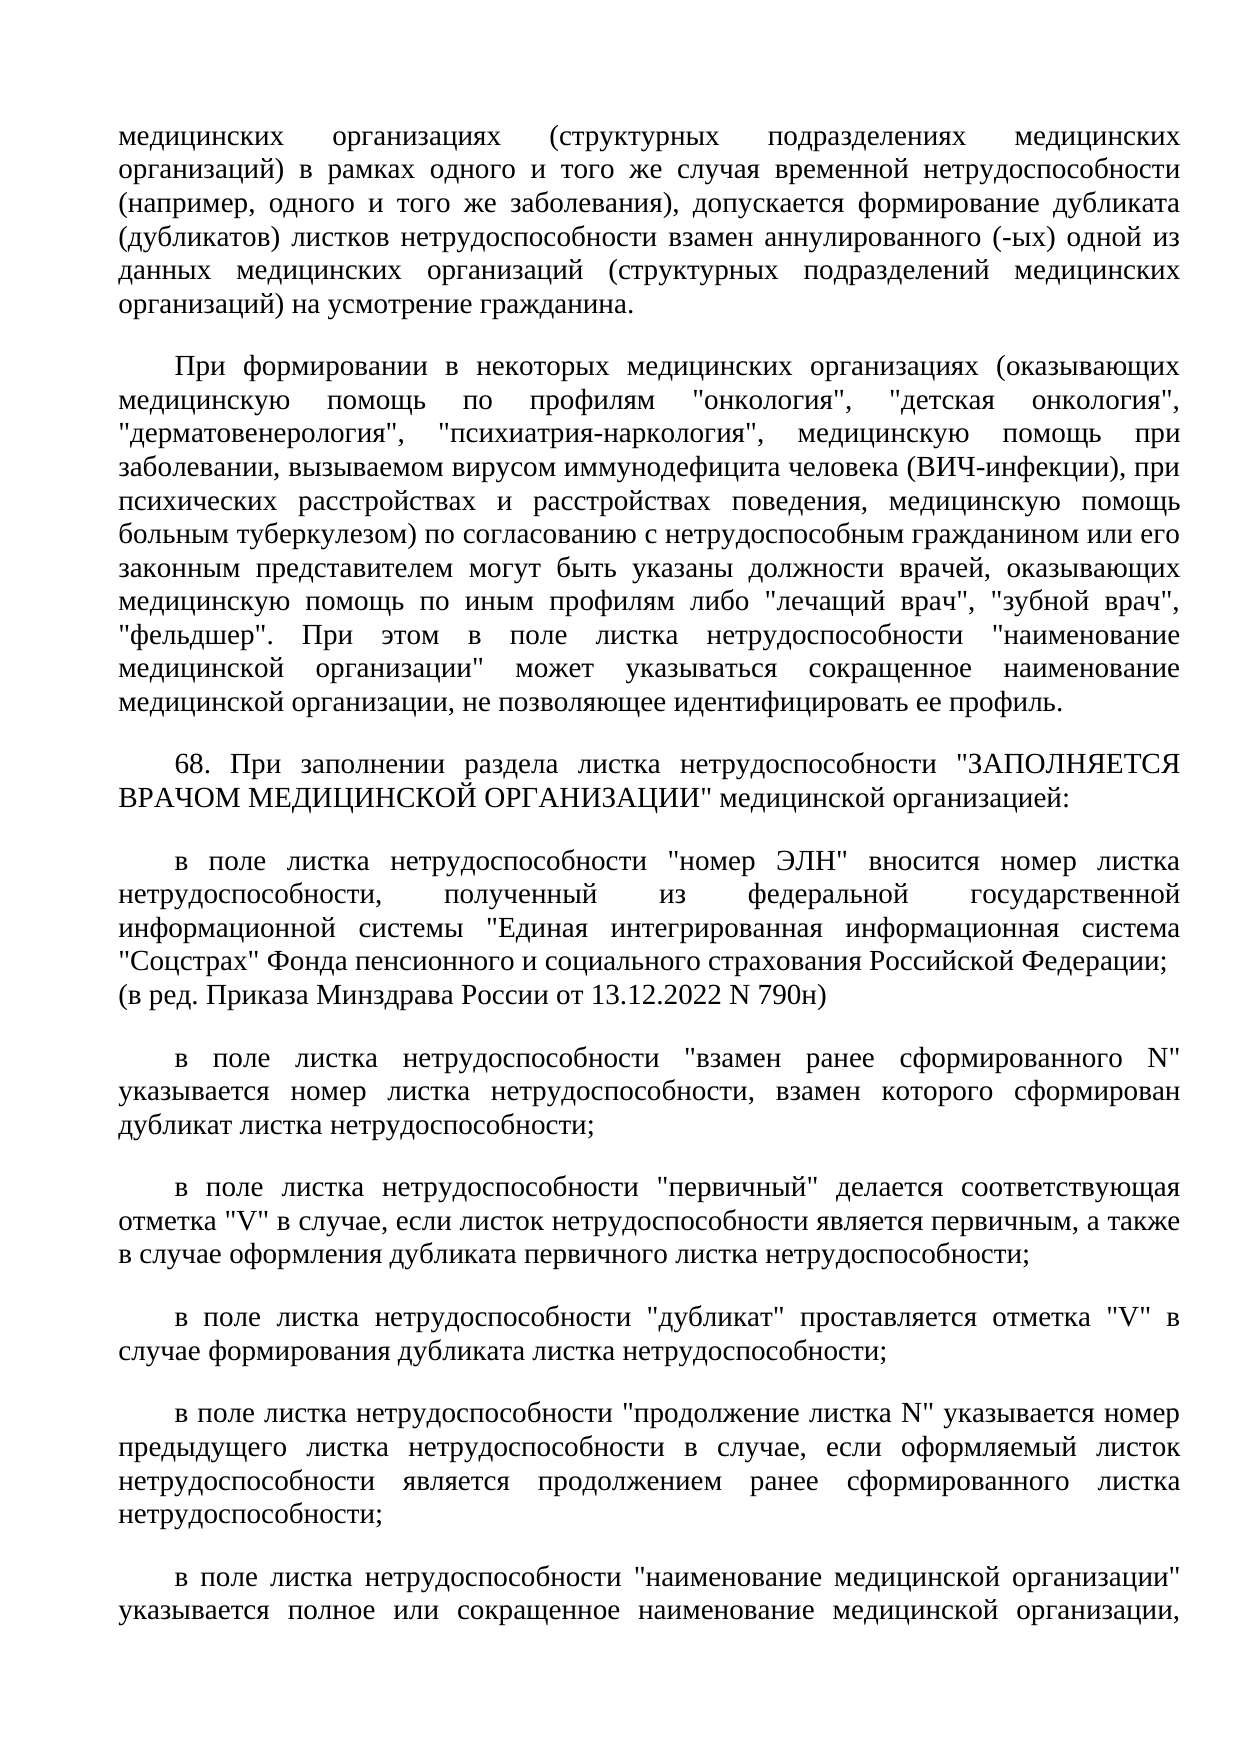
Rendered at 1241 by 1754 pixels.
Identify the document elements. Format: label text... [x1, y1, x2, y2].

text в поле листка нетрудоспособности "дубликат" проставляется отметка "V" в случае формирования дубликата листка нетрудоспособности; [118, 1299, 1181, 1366]
text в поле листка нетрудоспособности "первичный" делается соответствующая отметка "V" в случае, если листок нетрудоспособности является первичным, а также в случае оформления дубликата первичного листка нетрудоспособности; [118, 1169, 1181, 1270]
text При формировании в некоторых медицинских организациях (оказывающих медицинскую помощь по профилям "онкология", "детская онкология", "дерматовенерология", "психиатрия-наркология", медицинскую помощь при заболевании, вызываемом вирусом иммунодефицита человека (ВИЧ-инфекции), при психических расстройствах и расстройствах поведения, медицинскую помощь больным туберкулезом) по согласованию с нетрудоспособным гражданином или его законным представителем могут быть указаны должности врачей, оказывающих медицинскую помощь по иным профилям либо "лечащий врач", "зубной врач", "фельдшер". При этом в поле листка нетрудоспособности "наименование медицинской организации" может указываться сокращенное наименование медицинской организации, не позволяющее идентифицировать ее профиль. [118, 348, 1181, 717]
text в поле листка нетрудоспособности "взамен ранее сформированного N" указывается номер листка нетрудоспособности, взамен которого сформирован дубликат листка нетрудоспособности; [118, 1040, 1181, 1140]
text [118, 1559, 1181, 1626]
text 68. При заполнении раздела листка нетрудоспособности "ЗАПОЛНЯЕТСЯ ВРАЧОМ МЕДИЦИНСКОЙ ОРГАНИЗАЦИИ" медицинской организацией: [118, 747, 1181, 814]
text в поле листка нетрудоспособности "продолжение листка N" указывается номер предыдущего листка нетрудоспособности в случае, если оформляемый листок нетрудоспособности является продолжением ранее сформированного листка нетрудоспособности; [118, 1396, 1181, 1530]
text (в ред. Приказа Минздрава России от 13.12.2022 N 790н) [118, 977, 1181, 1011]
text в поле листка нетрудоспособности "номер ЭЛН" вносится номер листка нетрудоспособности, полученный из федеральной государственной информационной системы "Единая интегрированная информационная система "Соцстрах" Фонда пенсионного и социального страхования Российской Федерации; [118, 843, 1181, 977]
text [118, 118, 1181, 319]
